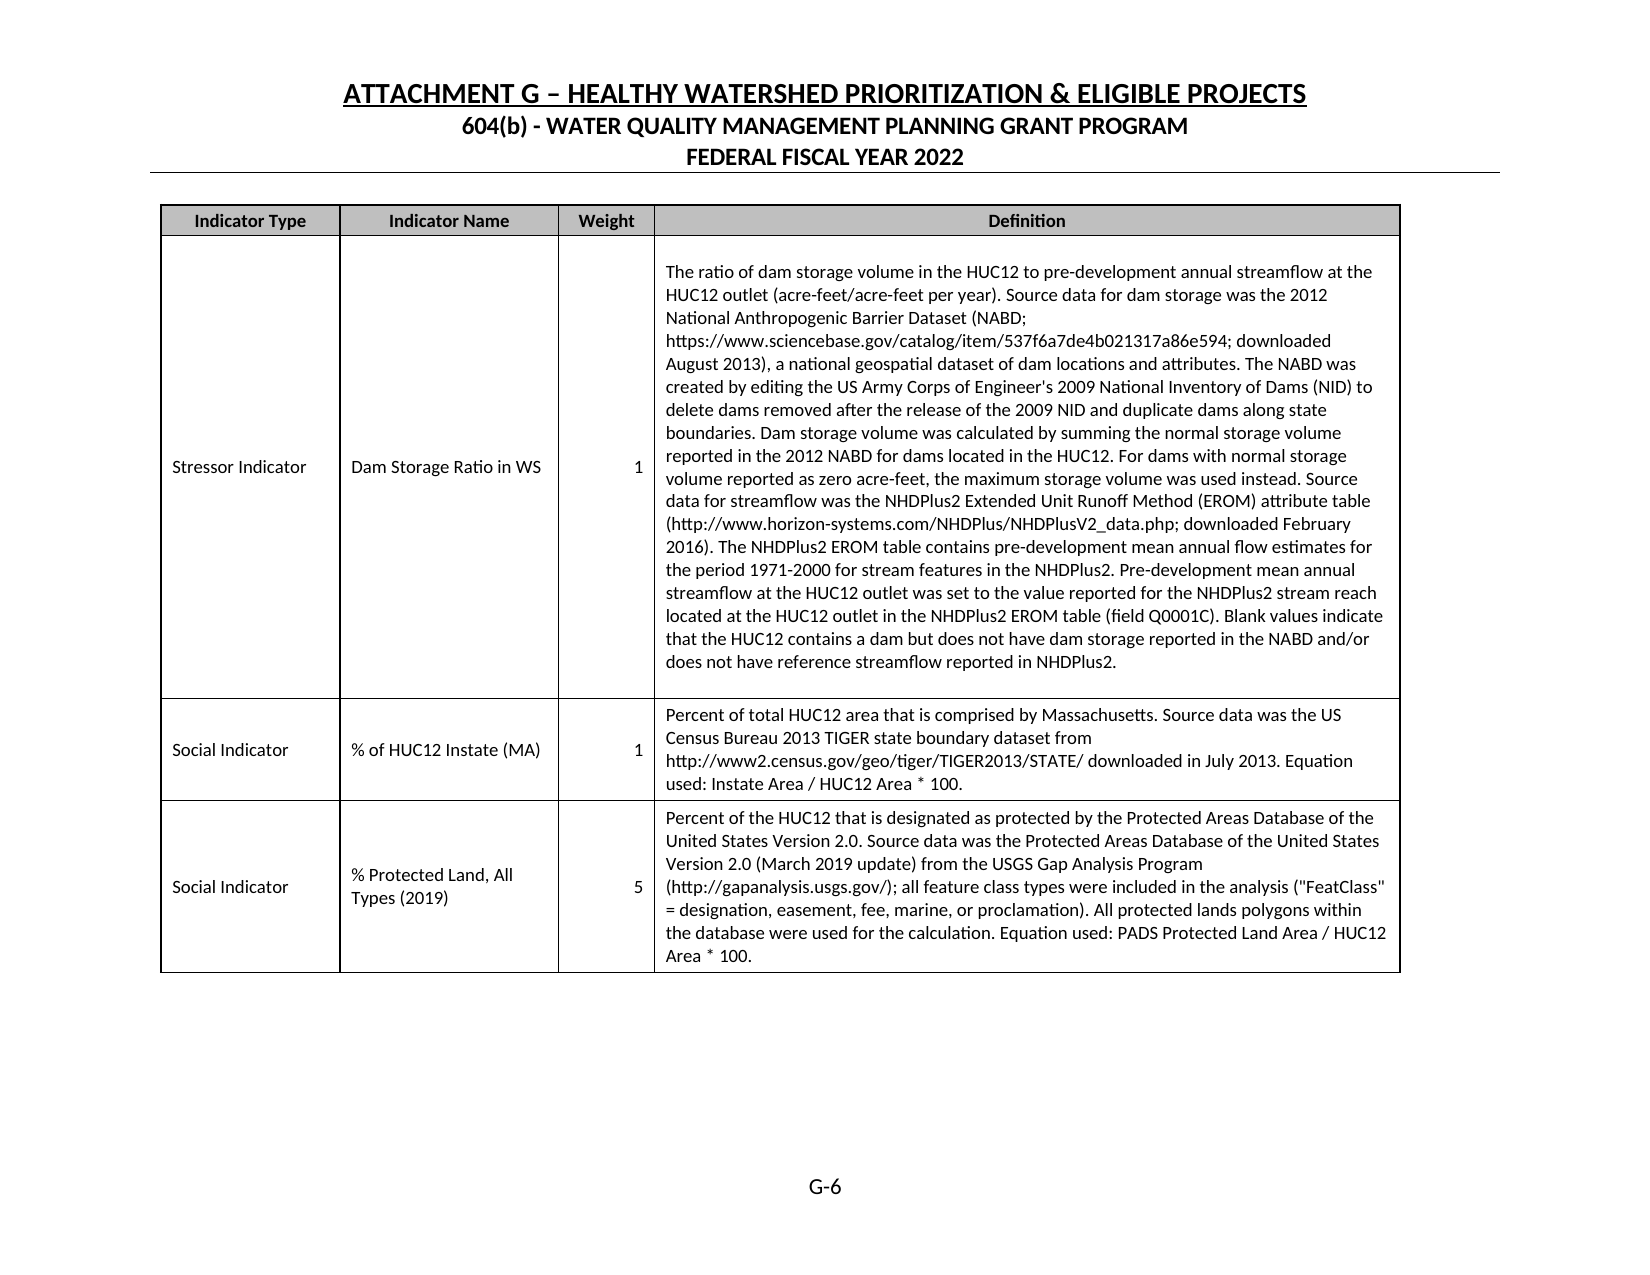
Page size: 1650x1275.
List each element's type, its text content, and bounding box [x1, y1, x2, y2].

table_cell 5 [559, 801, 654, 972]
table_cell 1 [559, 699, 654, 800]
table_header Indicator Name [341, 206, 558, 235]
table_cell Percent of the HUC12 that is designated as protected by the Protected Areas Database of the United States Version 2.0. Source data was the Protected Areas Database of the United States Version 2.0 (March 2019 update) from the USGS Gap Analysis Program (http://gapanalysis.usgs.gov/); all feature class types were included in the analysis ("FeatClass" = designation, easement, fee, marine, or proclamation). All protected lands polygons within the database were used for the calculation. Equation used: PADS Protected Land Area / HUC12 Area * 100. [655, 801, 1399, 972]
table_cell Social Indicator [162, 801, 339, 972]
table_header Weight [559, 206, 654, 235]
table_cell Social Indicator [162, 699, 339, 800]
table_cell Percent of total HUC12 area that is comprised by Massachusetts. Source data was the US Census Bureau 2013 TIGER state boundary dataset from http://www2.census.gov/geo/tiger/TIGER2013/STATE/ downloaded in July 2013. Equation used: Instate Area / HUC12 Area * 100. [655, 699, 1399, 800]
table_cell The ratio of dam storage volume in the HUC12 to pre-development annual streamflow at the HUC12 outlet (acre-feet/acre-feet per year). Source data for dam storage was the 2012 National Anthropogenic Barrier Dataset (NABD; https://www.sciencebase.gov/catalog/item/537f6a7de4b021317a86e594; downloaded August 2013), a national geospatial dataset of dam locations and attributes. The NABD was created by editing the US Army Corps of Engineer's 2009 National Inventory of Dams (NID) to delete dams removed after the release of the 2009 NID and duplicate dams along state boundaries. Dam storage volume was calculated by summing the normal storage volume reported in the 2012 NABD for dams located in the HUC12. For dams with normal storage volume reported as zero acre-feet, the maximum storage volume was used instead. Source data for streamflow was the NHDPlus2 Extended Unit Runoff Method (EROM) attribute table (http://www.horizon-systems.com/NHDPlus/NHDPlusV2_data.php; downloaded February 2016). The NHDPlus2 EROM table contains pre-development mean annual flow estimates for the period 1971-2000 for stream features in the NHDPlus2. Pre-development mean annual streamflow at the HUC12 outlet was set to the value reported for the NHDPlus2 stream reach located at the HUC12 outlet in the NHDPlus2 EROM table (field Q0001C). Blank values indicate that the HUC12 contains a dam but does not have dam storage reported in the NABD and/or does not have reference streamflow reported in NHDPlus2. [655, 236, 1399, 698]
table_header Definition [655, 206, 1399, 235]
table_cell 1 [559, 236, 654, 698]
table_cell % of HUC12 Instate (MA) [341, 699, 558, 800]
table_cell Dam Storage Ratio in WS [341, 236, 558, 698]
table_cell Stressor Indicator [162, 236, 339, 698]
table_header Indicator Type [162, 206, 339, 235]
table_cell % Protected Land, All Types (2019) [341, 801, 558, 972]
